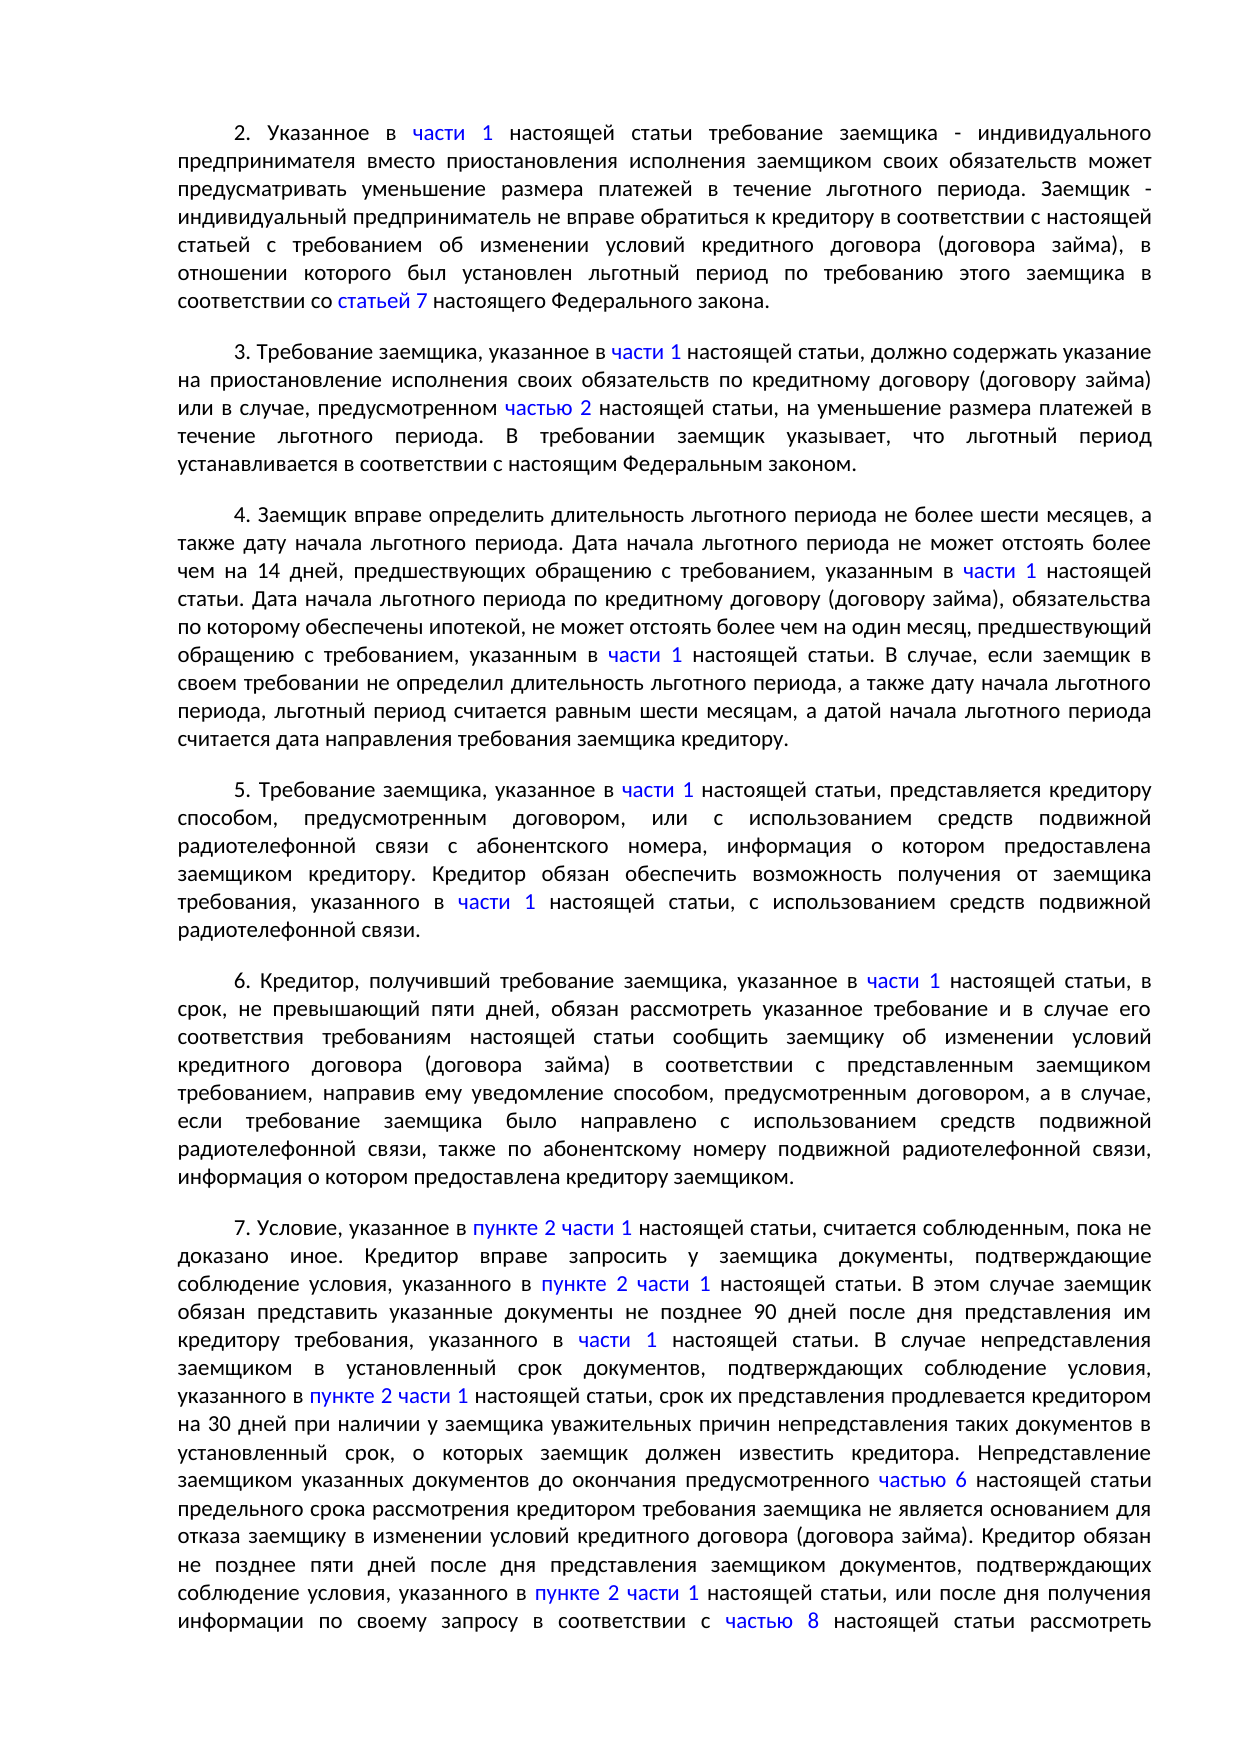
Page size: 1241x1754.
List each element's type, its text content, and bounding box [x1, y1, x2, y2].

text 4. Заемщик вправе определить длительность льготного периода не более шести месяцев, а также дату начала льготного периода. Дата начала льготного периода не может отстоять более чем на 14 дней, предшествующих обращению с требованием, указанным в части 1 настоящей статьи. Дата начала льготного периода по кредитному договору (договору займа), обязательства по которому обеспечены ипотекой, не может отстоять более чем на один месяц, предшествующий обращению с требованием, указанным в части 1 настоящей статьи. В случае, если заемщик в своем требовании не определил длительность льготного периода, а также дату начала льготного периода, льготный период считается равным шести месяцам, а датой начала льготного периода считается дата направления требования заемщика кредитору. [177, 500, 1152, 752]
text 6. Кредитор, получивший требование заемщика, указанное в части 1 настоящей статьи, в срок, не превышающий пяти дней, обязан рассмотреть указанное требование и в случае его соответствия требованиям настоящей статьи сообщить заемщику об изменении условий кредитного договора (договора займа) в соответствии с представленным заемщиком требованием, направив ему уведомление способом, предусмотренным договором, а в случае, если требование заемщика было направлено с использованием средств подвижной радиотелефонной связи, также по абонентскому номеру подвижной радиотелефонной связи, информация о котором предоставлена кредитору заемщиком. [177, 966, 1152, 1191]
text 2. Указанное в части 1 настоящей статьи требование заемщика - индивидуального предпринимателя вместо приостановления исполнения заемщиком своих обязательств может предусматривать уменьшение размера платежей в течение льготного периода. Заемщик - индивидуальный предприниматель не вправе обратиться к кредитору в соответствии с настоящей статьей с требованием об изменении условий кредитного договора (договора займа), в отношении которого был установлен льготный период по требованию этого заемщика в соответствии со статьей 7 настоящего Федерального закона. [177, 118, 1152, 314]
text 5. Требование заемщика, указанное в части 1 настоящей статьи, представляется кредитору способом, предусмотренным договором, или с использованием средств подвижной радиотелефонной связи с абонентского номера, информация о котором предоставлена заемщиком кредитору. Кредитор обязан обеспечить возможность получения от заемщика требования, указанного в части 1 настоящей статьи, с использованием средств подвижной радиотелефонной связи. [177, 775, 1152, 943]
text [177, 1213, 1152, 1634]
text 3. Требование заемщика, указанное в части 1 настоящей статьи, должно содержать указание на приостановление исполнения своих обязательств по кредитному договору (договору займа) или в случае, предусмотренном частью 2 настоящей статьи, на уменьшение размера платежей в течение льготного периода. В требовании заемщик указывает, что льготный период устанавливается в соответствии с настоящим Федеральным законом. [177, 337, 1152, 477]
